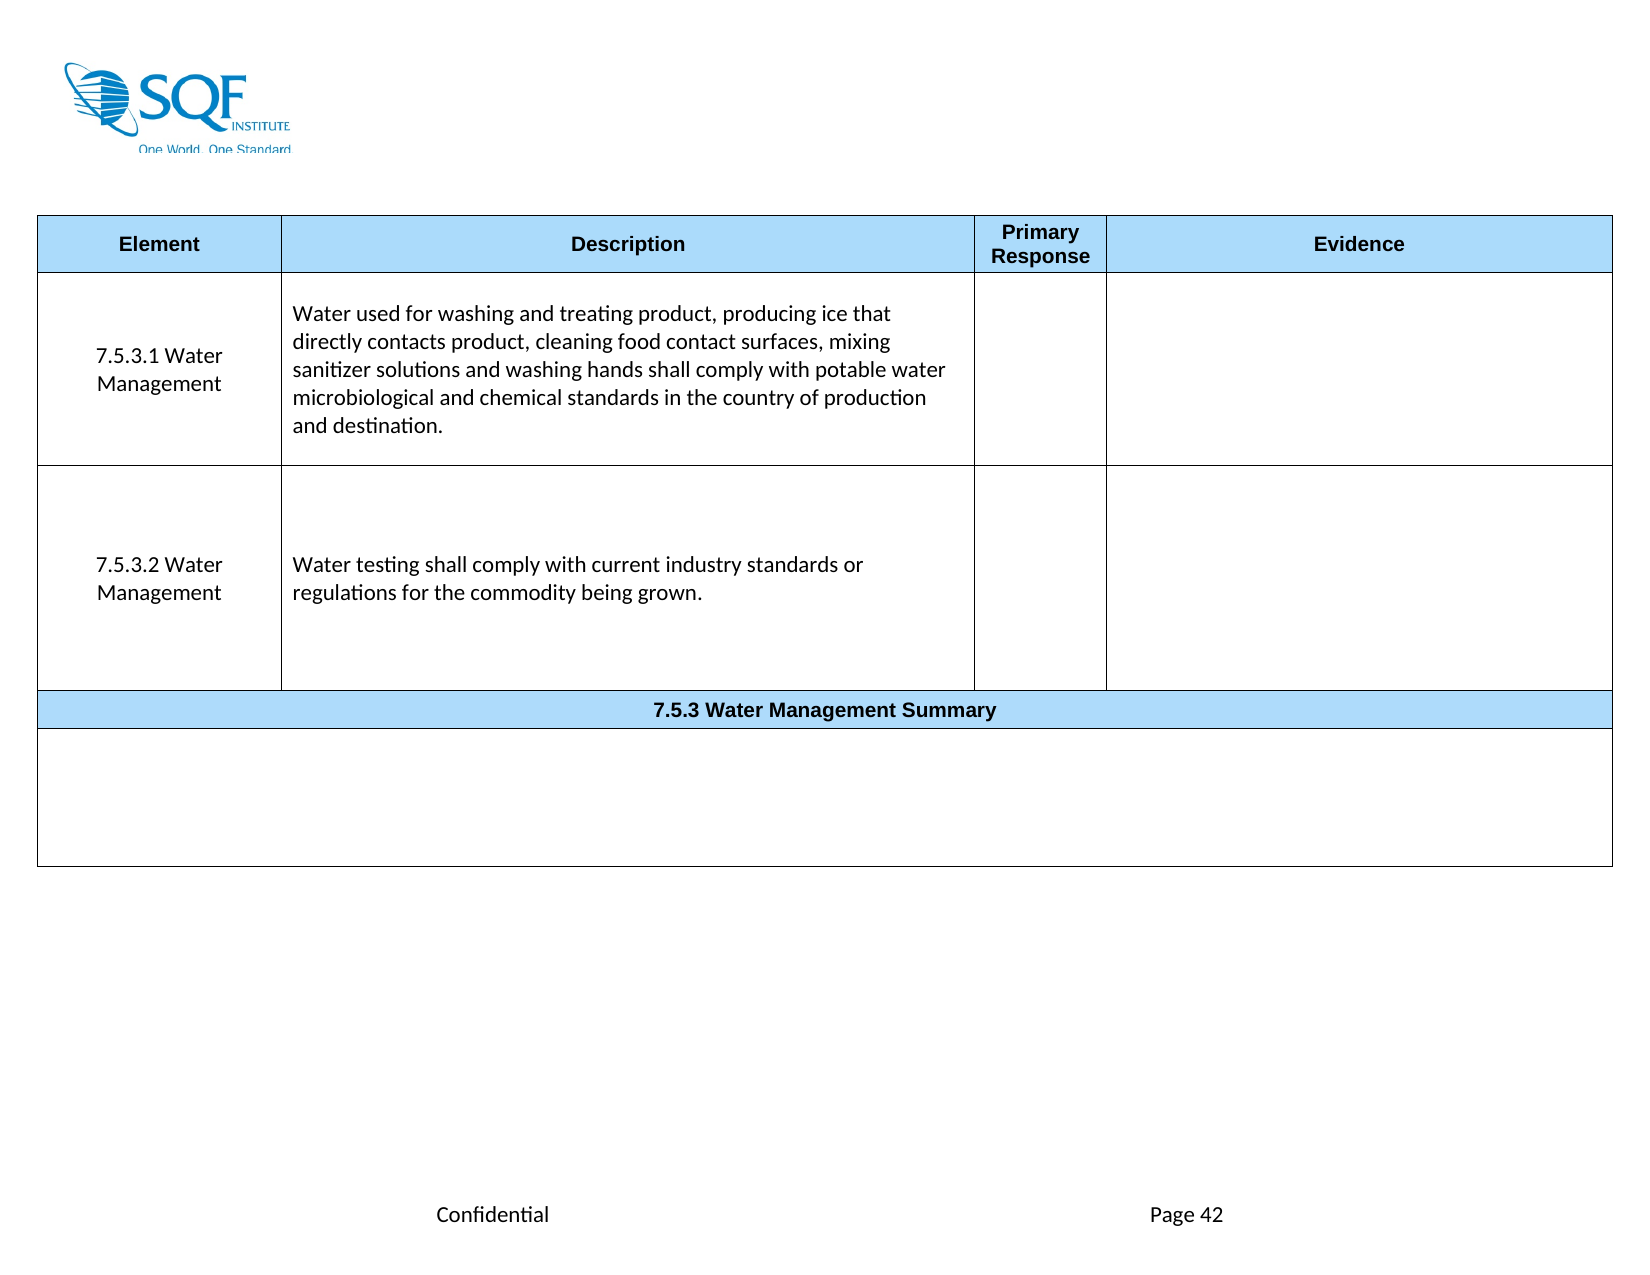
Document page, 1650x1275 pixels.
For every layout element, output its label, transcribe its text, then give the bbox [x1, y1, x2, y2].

table_cell 7.5.3 Water Management Summary [38, 691, 1612, 728]
table_cell 7.5.3.2 Water Management [38, 466, 281, 690]
table_cell 7.5.3.1 Water Management [38, 273, 281, 465]
table_cell Description [282, 216, 974, 272]
picture [61, 61, 294, 152]
table_cell Primary Response [975, 216, 1106, 272]
table_cell [38, 729, 1612, 866]
table_cell [1107, 466, 1612, 690]
table_cell [975, 466, 1106, 690]
table_cell [975, 273, 1106, 465]
table_cell Element [38, 216, 281, 272]
table_cell Evidence [1107, 216, 1612, 272]
table_cell Water used for washing and treating product, producing ice that directly contacts product, cleaning food contact surfaces, mixing sanitizer solutions and washing hands shall comply with potable water microbiological and chemical standards in the country of production and destination. [282, 273, 974, 465]
table_cell [1107, 273, 1612, 465]
table_cell Water testing shall comply with current industry standards or regulations for the commodity being grown. [282, 466, 974, 690]
